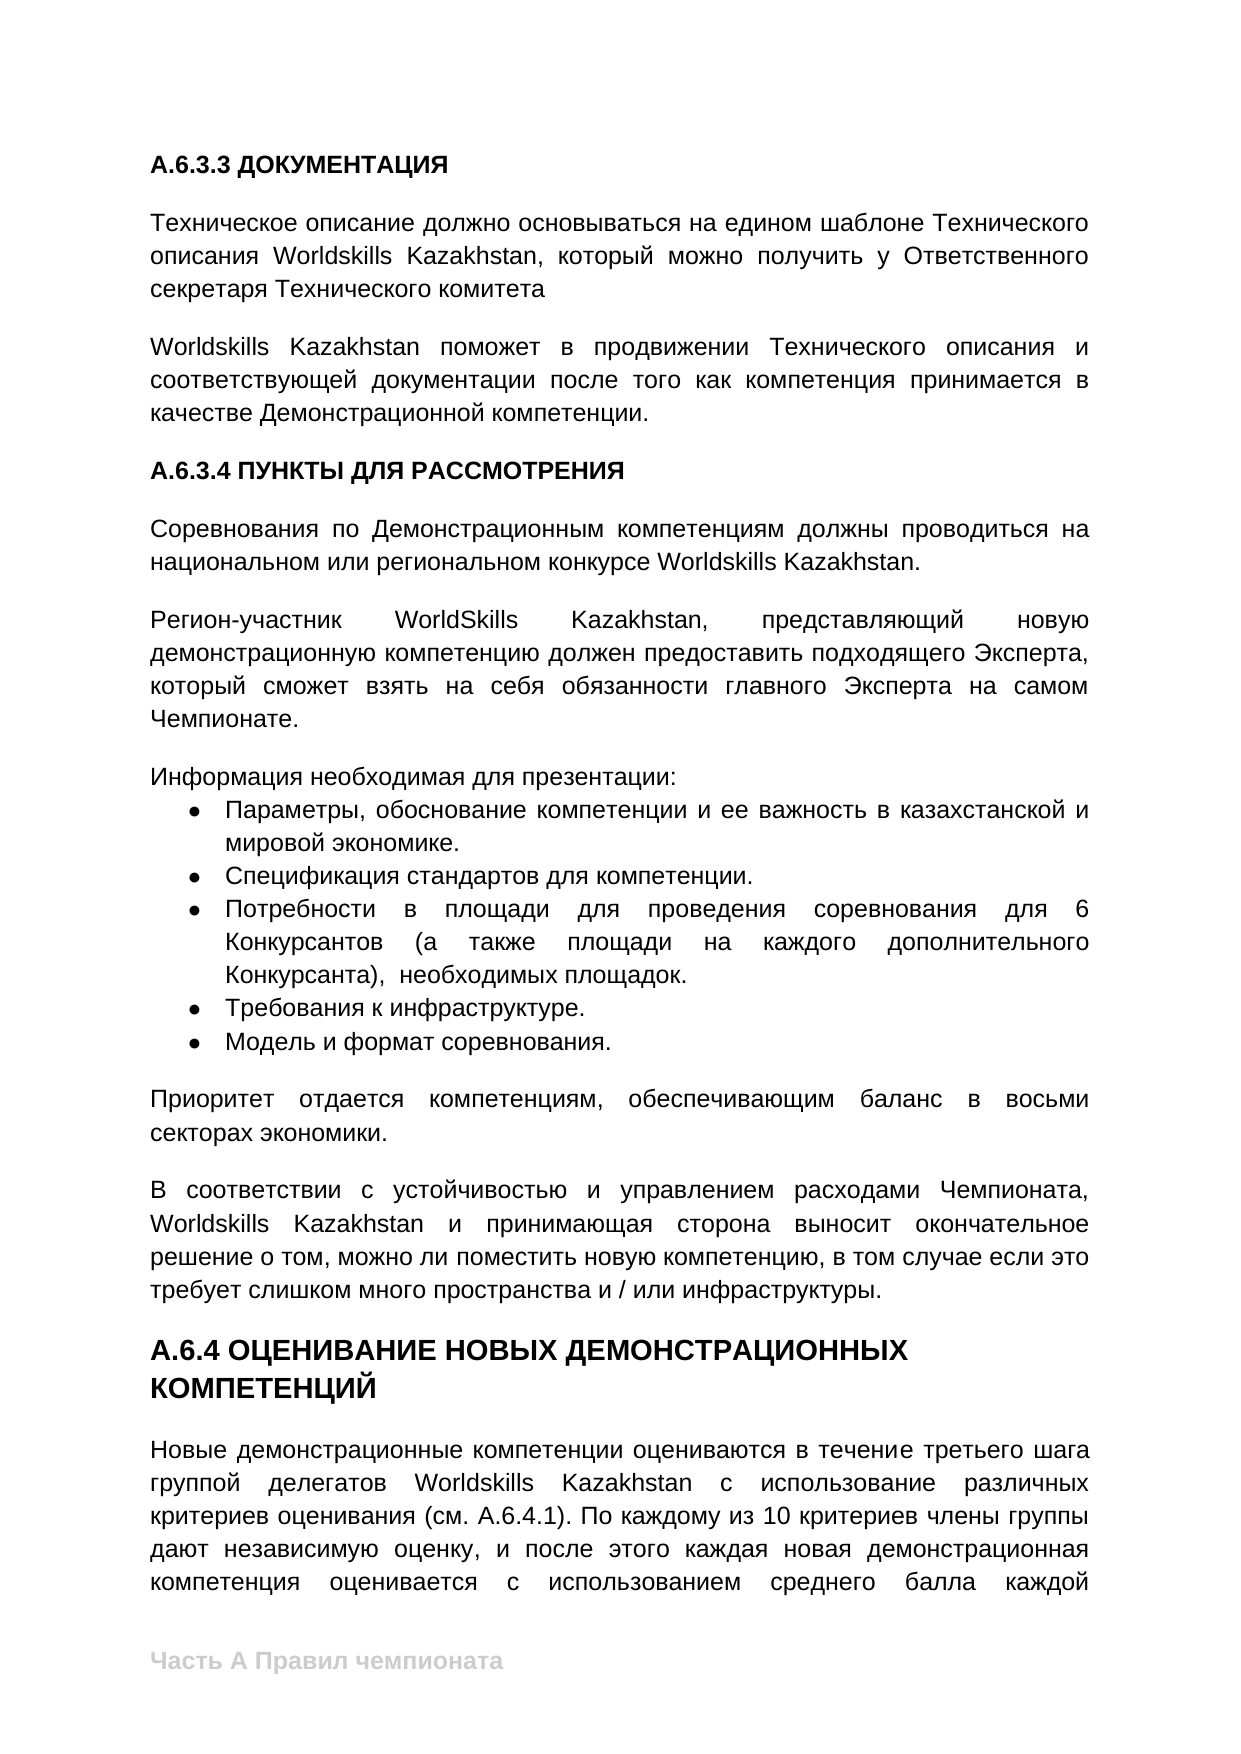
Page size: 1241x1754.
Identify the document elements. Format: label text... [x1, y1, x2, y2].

subtitle A.6.4 ОЦЕНИВАНИЕ НОВЫХ ДЕМОНСТРАЦИОННЫХ КОМПЕТЕНЦИЙ [150, 1333, 1090, 1405]
text Worldskills Kazakhstan поможет в продвижении Технического описания и соответствующей документации после того как компетенция принимается в качестве Демонстрационной компетенции. [150, 332, 1090, 427]
list Параметры, обоснование компетенции и ее важность в казахстанской и мировой экономике. [187, 795, 1090, 857]
subtitle A.6.3.4 ПУНКТЫ ДЛЯ РАССМОТРЕНИЯ [150, 456, 1090, 485]
text Информация необходимая для презентации: [150, 762, 1090, 791]
list Требования к инфраструктуре. [187, 993, 1090, 1022]
text В соответствии с устойчивостью и управлением расходами Чемпионата, Worldskills Kazakhstan и принимающая сторона выносит окончательное решение о том, можно ли поместить новую компетенцию, в том случае если это требует слишком много пространства и / или инфраструктуры. [150, 1176, 1090, 1303]
text Приоритет отдается компетенциям, обеспечивающим баланс в восьми секторах экономики. [150, 1084, 1090, 1146]
list Модель и формат соревнования. [187, 1026, 1090, 1055]
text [150, 1435, 1090, 1596]
subtitle A.6.3.3 ДОКУМЕНТАЦИЯ [150, 150, 1090, 179]
text Техническое описание должно основываться на едином шаблоне Технического описания Worldskills Kazakhstan, который можно получить у Ответственного секретаря Технического комитета [150, 208, 1090, 303]
text Соревнования по Демонстрационным компетенциям должны проводиться на национальном или региональном конкурсе Worldskills Kazakhstan. [150, 514, 1090, 576]
list Спецификация стандартов для компетенции. [187, 861, 1090, 890]
text Регион-участник WorldSkills Kazakhstan, представляющий новую демонстрационную компетенцию должен предоставить подходящего Эксперта, который сможет взять на себя обязанности главного Эксперта на самом Чемпионате. [150, 605, 1090, 733]
list Потребности в площади для проведения соревнования для 6 Конкурсантов (а также площади на каждого дополнительного Конкурсанта), необходимых площадок. [187, 894, 1090, 989]
